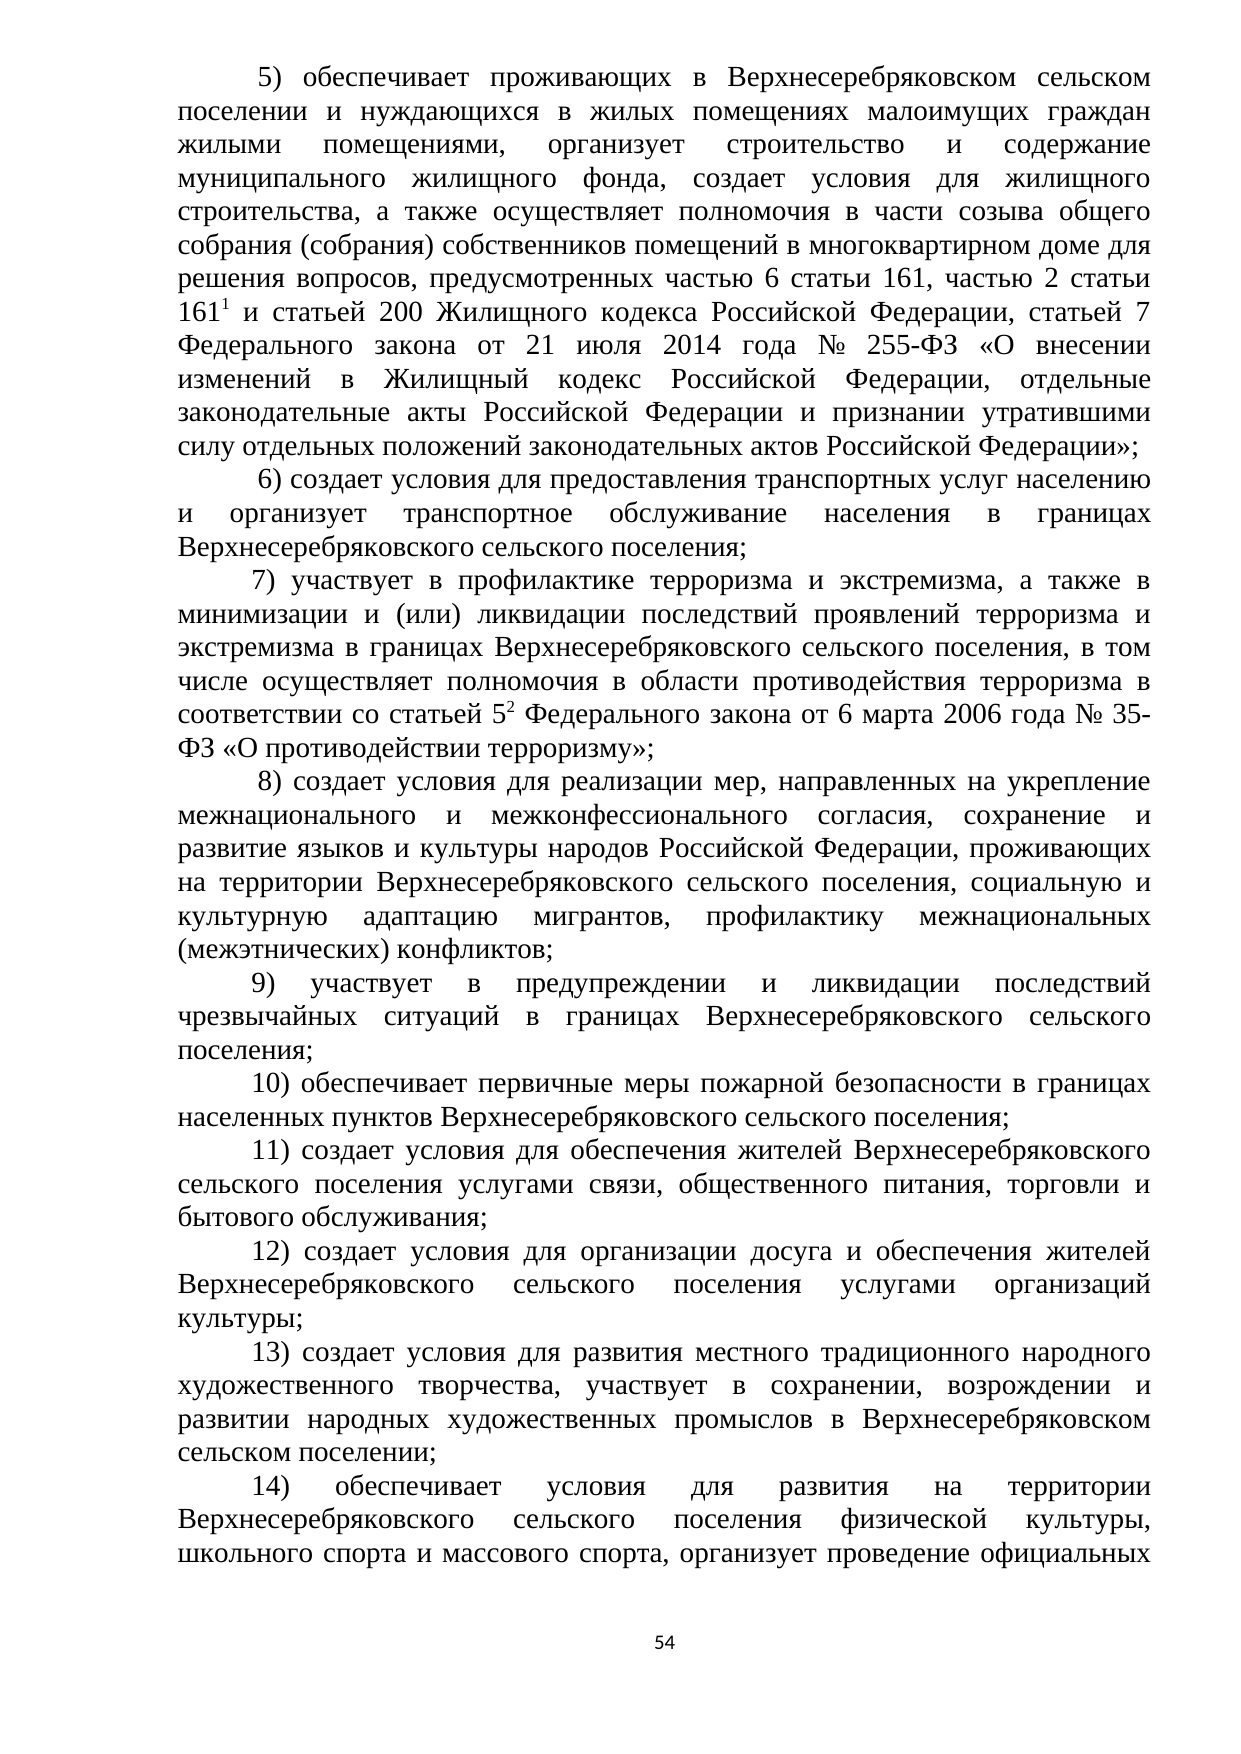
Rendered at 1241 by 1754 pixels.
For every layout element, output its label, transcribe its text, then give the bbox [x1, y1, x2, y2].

text 8) создает условия для реализации мер, направленных на укрепление межнационального и межконфессионального согласия, сохранение и развитие языков и культуры народов Российской Федерации, проживающих на территории Верхнесеребряковского сельского поселения, социальную и культурную адаптацию мигрантов, профилактику межнациональных (межэтнических) конфликтов; [177, 763, 1152, 965]
text 6) создает условия для предоставления транспортных услуг населению и организует транспортное обслуживание населения в границах Верхнесеребряковского сельского поселения; [177, 462, 1152, 562]
text 5) обеспечивает проживающих в Верхнесеребряковском сельском поселении и нуждающихся в жилых помещениях малоимущих граждан жилыми помещениями, организует строительство и содержание муниципального жилищного фонда, создает условия для жилищного строительства, а также осуществляет полномочия в части созыва общего собрания (собрания) собственников помещений в многоквартирном доме для решения вопросов, предусмотренных частью 6 статьи 161, частью 2 статьи 1611 и статьей 200 Жилищного кодекса Российской Федерации, статьей 7 Федерального закона от 21 июля 2014 года № 255-ФЗ «О внесении изменений в Жилищный кодекс Российской Федерации, отдельные законодательные акты Российской Федерации и признании утратившими силу отдельных положений законодательных актов Российской Федерации»; [177, 59, 1152, 462]
text 7) участвует в профилактике терроризма и экстремизма, а также в минимизации и (или) ликвидации последствий проявлений терроризма и экстремизма в границах Верхнесеребряковского сельского поселения, в том числе осуществляет полномочия в области противодействия терроризма в соответствии со статьей 52 Федерального закона от 6 марта 2006 года № 35-ФЗ «О противодействии терроризму»; [177, 562, 1152, 763]
text 9) участвует в предупреждении и ликвидации последствий чрезвычайных ситуаций в границах Верхнесеребряковского сельского поселения; [177, 965, 1152, 1065]
text 13) создает условия для развития местного традиционного народного художественного творчества, участвует в сохранении, возрождении и развитии народных художественных промыслов в Верхнесеребряковском сельском поселении; [177, 1334, 1152, 1468]
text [177, 1468, 1152, 1568]
text 12) создает условия для организации досуга и обеспечения жителей Верхнесеребряковского сельского поселения услугами организаций культуры; [177, 1233, 1152, 1334]
text 11) создает условия для обеспечения жителей Верхнесеребряковского сельского поселения услугами связи, общественного питания, торговли и бытового обслуживания; [177, 1132, 1152, 1233]
text 10) обеспечивает первичные меры пожарной безопасности в границах населенных пунктов Верхнесеребряковского сельского поселения; [177, 1065, 1152, 1132]
